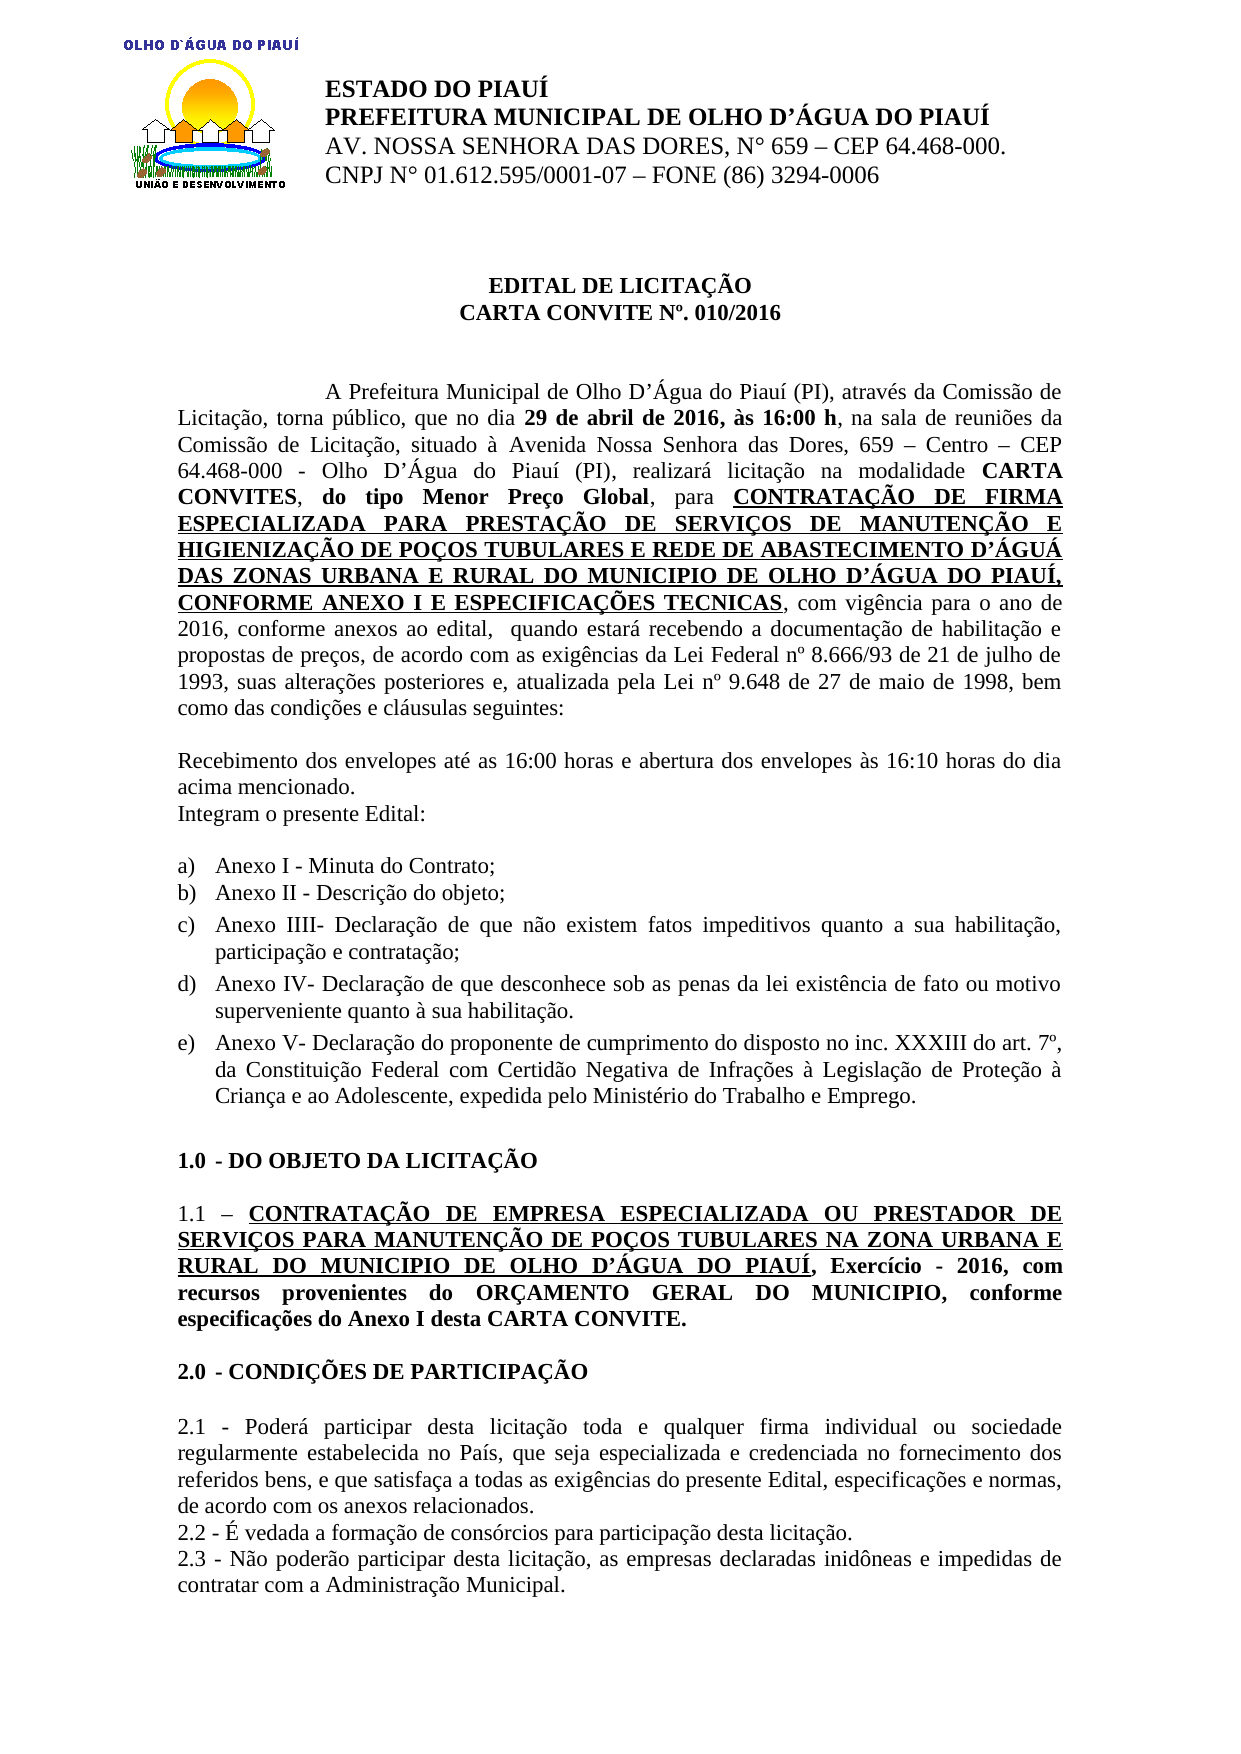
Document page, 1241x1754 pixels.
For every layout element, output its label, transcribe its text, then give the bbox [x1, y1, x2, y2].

list Anexo IV- Declaração de que desconhece sob as penas da lei existência de fato ou motivo superveniente quanto à sua habilitação. [177, 970, 1063, 1023]
text 1.1 – CONTRATAÇÃO DE EMPRESA ESPECIALIZADA OU PRESTADOR DE SERVIÇOS PARA MANUTENÇÃO DE POÇOS TUBULARES NA ZONA URBANA E RURAL DO MUNICIPIO DE OLHO D’ÁGUA DO PIAUÍ, Exercício - 2016, com recursos provenientes do ORÇAMENTO GERAL DO MUNICIPIO, conforme especificações do Anexo I desta CARTA CONVITE. [177, 1200, 1063, 1249]
list Anexo IIII- Declaração de que não existem fatos impeditivos quanto a sua habilitação, participação e contratação; [177, 911, 1063, 964]
text 1.1 – CONTRATAÇÃO DE EMPRESA ESPECIALIZADA OU PRESTADOR DE SERVIÇOS PARA MANUTENÇÃO DE POÇOS TUBULARES NA ZONA URBANA E RURAL DO MUNICIPIO DE OLHO D’ÁGUA DO PIAUÍ, Exercício - 2016, com recursos provenientes do ORÇAMENTO GERAL DO MUNICIPIO, conforme especificações do Anexo I desta CARTA CONVITE. [177, 1250, 1063, 1332]
text EDITAL DE LICITAÇÃO [177, 273, 1063, 299]
list Anexo V- Declaração do proponente de cumprimento do disposto no inc. XXXIII do art. 7º, da Constituição Federal com Certidão Negativa de Infrações à Legislação de Proteção à Criança e ao Adolescente, expedida pelo Ministério do Trabalho e Emprego. [177, 1029, 1063, 1108]
text Recebimento dos envelopes até as 16:00 horas e abertura dos envelopes às 16:10 horas do dia acima mencionado. [177, 747, 1063, 800]
picture [113, 32, 307, 197]
text 2.3 - Não poderão participar desta licitação, as empresas declaradas inidôneas e impedidas de contratar com a Administração Municipal. [177, 1545, 1063, 1598]
list Anexo I - Minuta do Contrato; [177, 852, 1063, 879]
text A Prefeitura Municipal de Olho D’Água do Piauí (PI), através da Comissão de Licitação, torna público, que no dia 29 de abril de 2016, às 16:00 h, na sala de reuniões da Comissão de Licitação, situado à Avenida Nossa Senhora das Dores, 659 – Centro – CEP 64.468-000 - Olho D’Água do Piauí (PI), realizará licitação na modalidade CARTA CONVITES, do tipo Menor Preço Global, para CONTRATAÇÃO DE FIRMA ESPECIALIZADA PARA PRESTAÇÃO DE SERVIÇOS DE MANUTENÇÃO E HIGIENIZAÇÃO DE POÇOS TUBULARES E REDE DE ABASTECIMENTO D’ÁGUÁ DAS ZONAS URBANA E RURAL DO MUNICIPIO DE OLHO D’ÁGUA DO PIAUÍ, CONFORME ANEXO I E ESPECIFICAÇÕES TECNICAS, com vigência para o ano de 2016, conforme anexos ao edital, quando estará recebendo a documentação de habilitação e propostas de preços, de acordo com as exigências da Lei Federal nº 8.666/93 de 21 de julho de 1993, suas alterações posteriores e, atualizada pela Lei nº 9.648 de 27 de maio de 1998, bem como das condições e cláusulas seguintes: [177, 586, 1063, 721]
text CARTA CONVITE Nº. 010/2016 [177, 299, 1063, 325]
list Anexo II - Descrição do objeto; [177, 879, 1063, 905]
list - CONDIÇÕES DE PARTICIPAÇÃO [177, 1358, 1063, 1384]
text 2.2 - É vedada a formação de consórcios para participação desta licitação. [177, 1518, 1063, 1545]
text 2.1 - Poderá participar desta licitação toda e qualquer firma individual ou sociedade regularmente estabelecida no País, que seja especializada e credenciada no fornecimento dos referidos bens, e que satisfaça a todas as exigências do presente Edital, especificações e normas, de acordo com os anexos relacionados. [177, 1413, 1063, 1518]
list - DO OBJETO DA LICITAÇÃO [177, 1147, 1063, 1173]
text Integram o presente Edital: [177, 800, 1063, 826]
text A Prefeitura Municipal de Olho D’Água do Piauí (PI), através da Comissão de Licitação, torna público, que no dia 29 de abril de 2016, às 16:00 h, na sala de reuniões da Comissão de Licitação, situado à Avenida Nossa Senhora das Dores, 659 – Centro – CEP 64.468-000 - Olho D’Água do Piauí (PI), realizará licitação na modalidade CARTA CONVITES, do tipo Menor Preço Global, para CONTRATAÇÃO DE FIRMA ESPECIALIZADA PARA PRESTAÇÃO DE SERVIÇOS DE MANUTENÇÃO E HIGIENIZAÇÃO DE POÇOS TUBULARES E REDE DE ABASTECIMENTO D’ÁGUÁ DAS ZONAS URBANA E RURAL DO MUNICIPIO DE OLHO D’ÁGUA DO PIAUÍ, CONFORME ANEXO I E ESPECIFICAÇÕES TECNICAS, com vigência para o ano de 2016, conforme anexos ao edital, quando estará recebendo a documentação de habilitação e propostas de preços, de acordo com as exigências da Lei Federal nº 8.666/93 de 21 de julho de 1993, suas alterações posteriores e, atualizada pela Lei nº 9.648 de 27 de maio de 1998, bem como das condições e cláusulas seguintes: [177, 378, 1063, 533]
